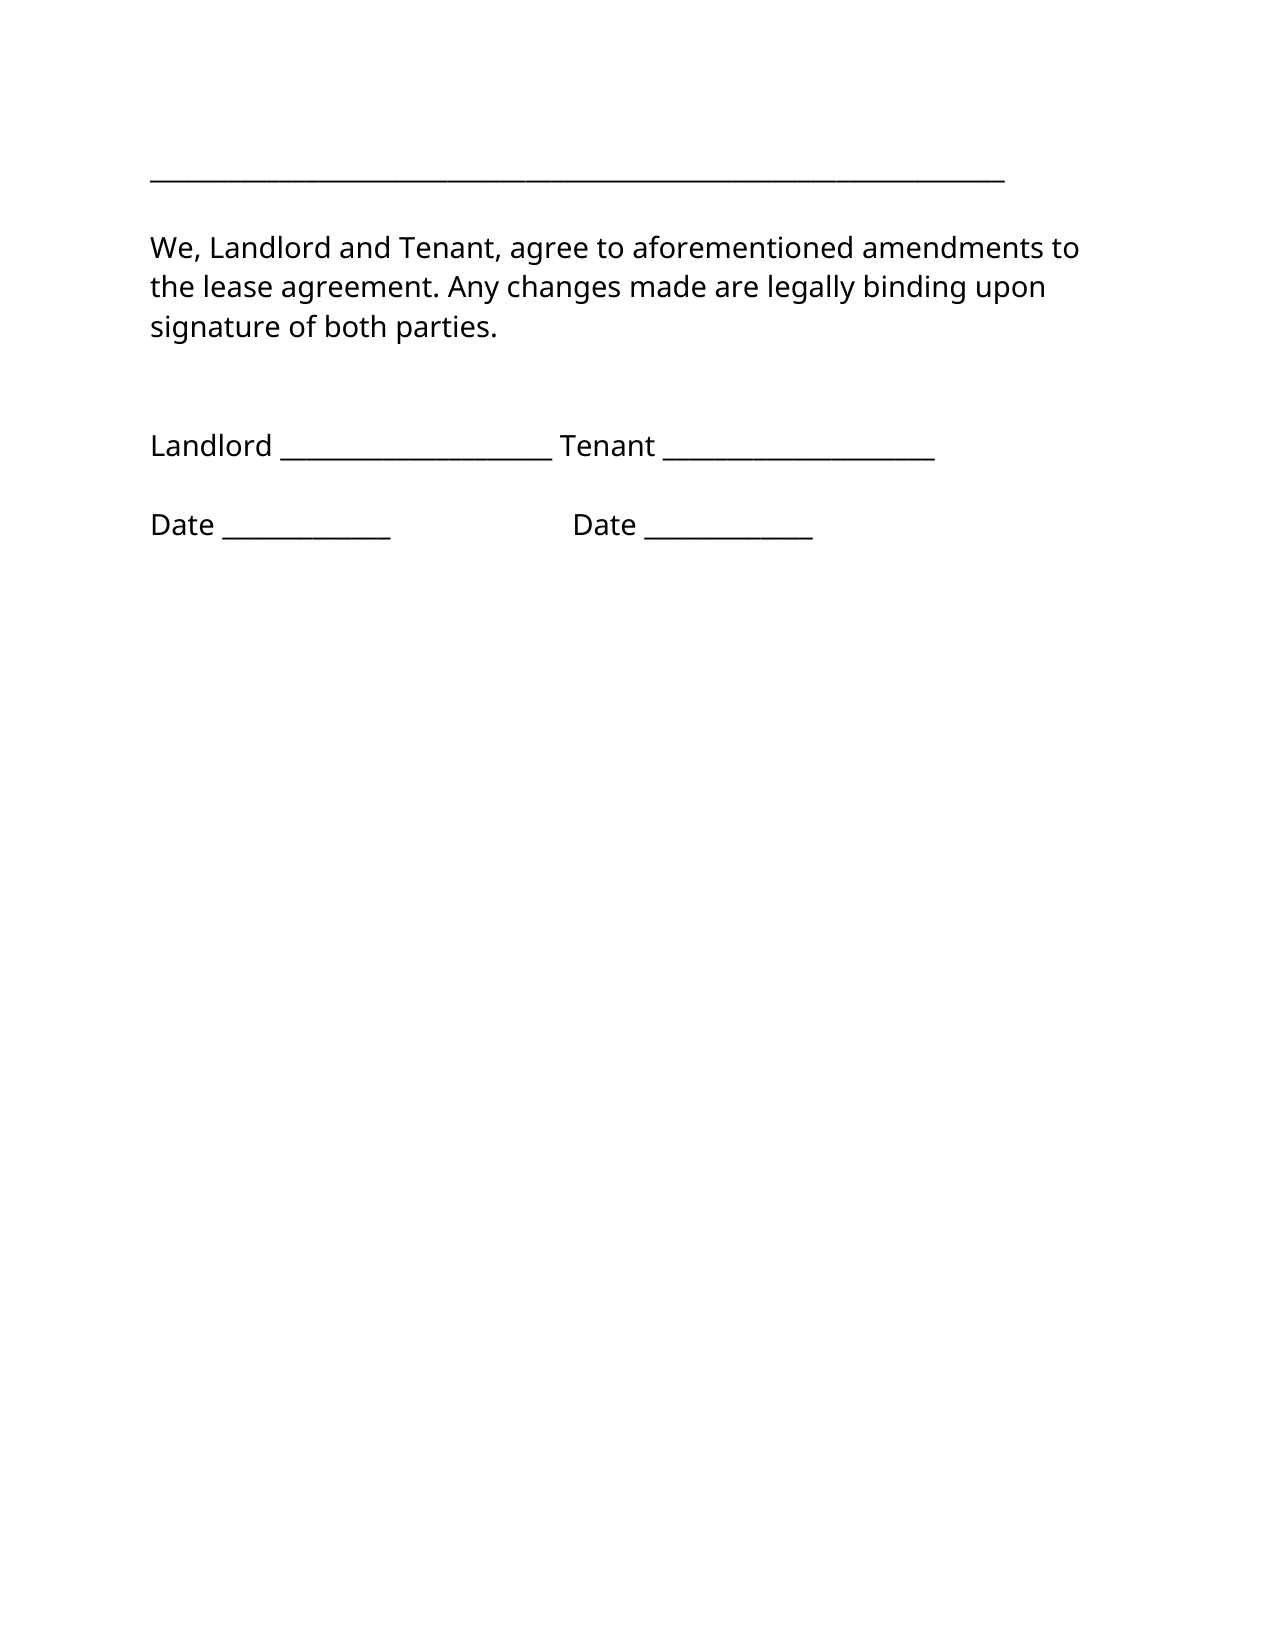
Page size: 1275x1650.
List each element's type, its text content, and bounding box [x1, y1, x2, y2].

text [150, 147, 1125, 187]
text We, Landlord and Tenant, agree to aforementioned amendments to the lease agreement. Any changes made are legally binding upon signature of both parties. [150, 227, 1125, 346]
text Landlord _____________________ Tenant _____________________ [150, 425, 1125, 465]
text Date _____________ Date _____________ [150, 505, 1125, 544]
